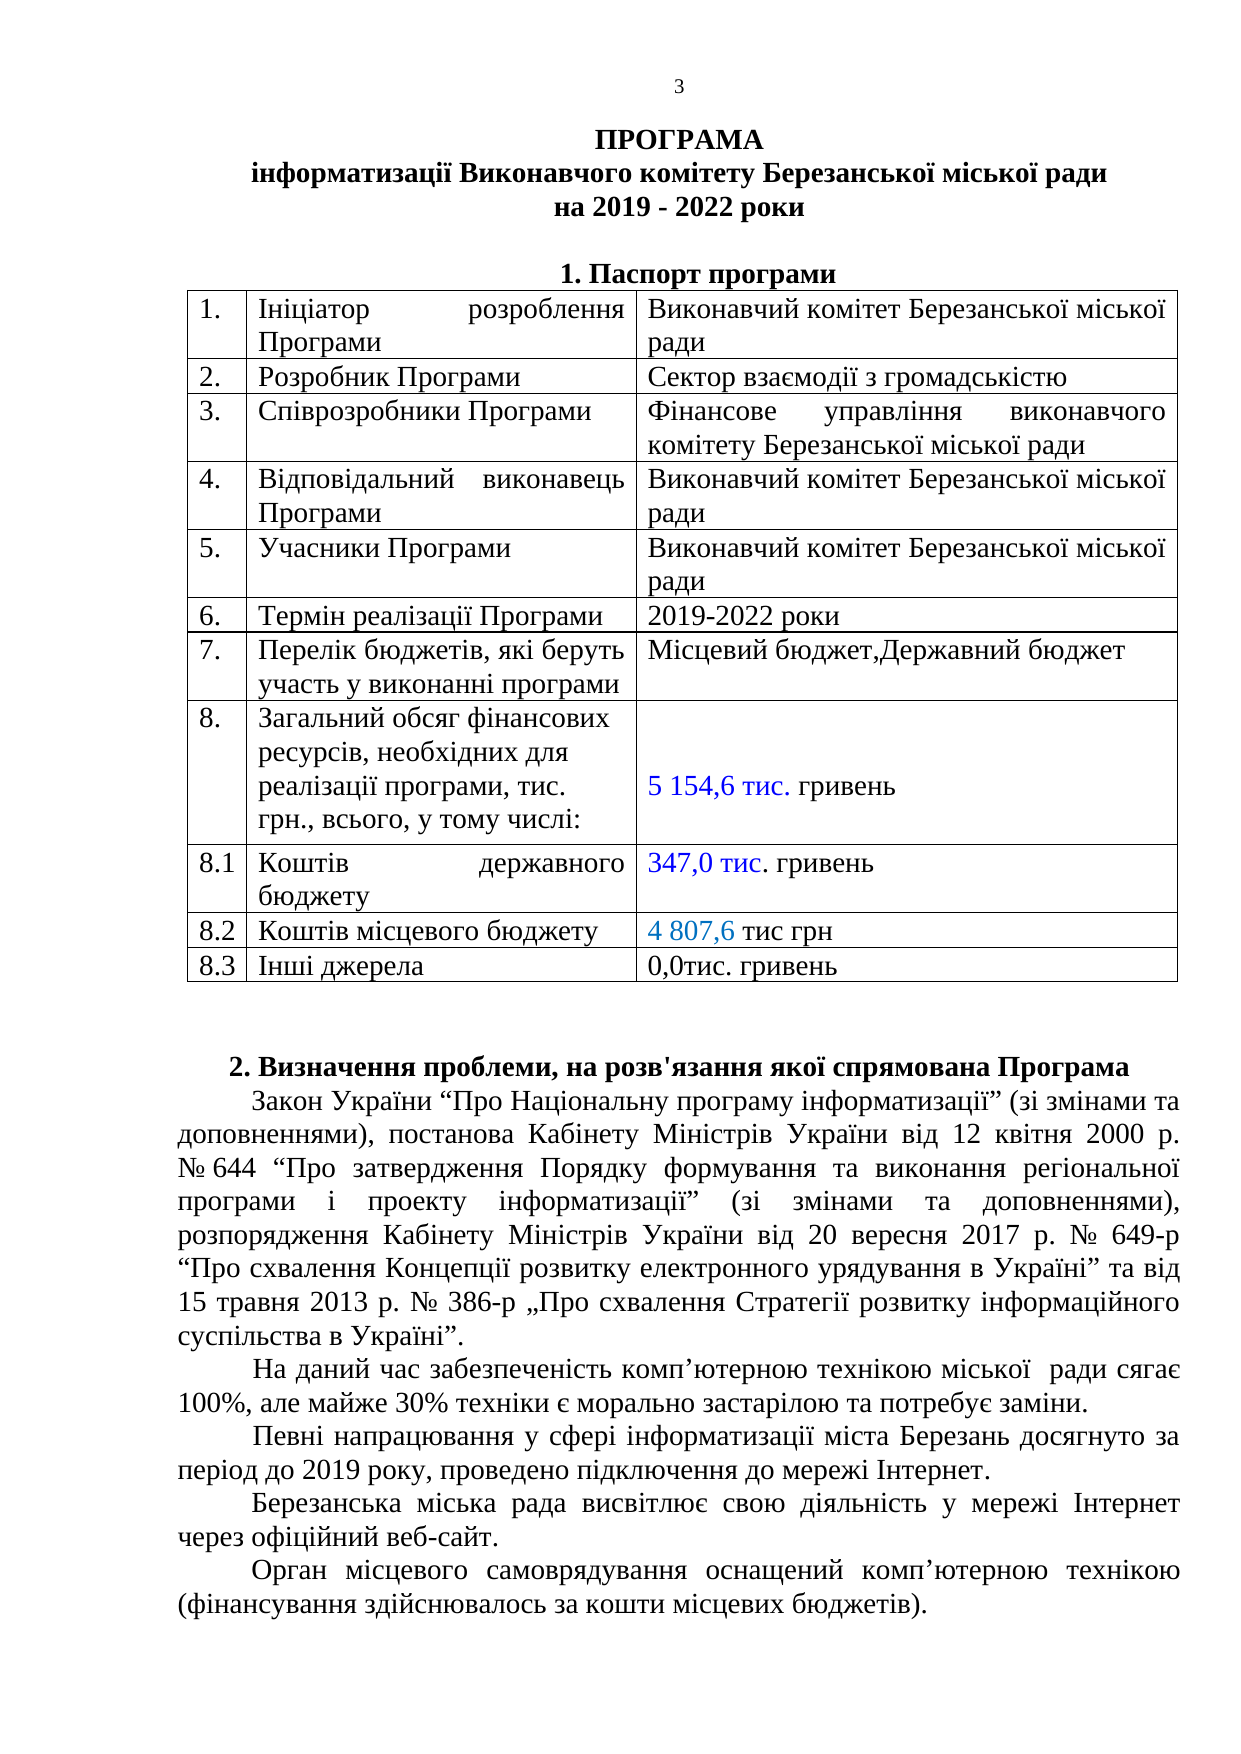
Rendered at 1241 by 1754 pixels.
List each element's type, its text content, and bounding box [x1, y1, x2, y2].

table_cell Коштів місцевого бюджету [247, 913, 636, 947]
table_cell 4 807,6 тис грн [637, 913, 1177, 947]
table_cell Сектор взаємодії з громадськістю [637, 359, 1177, 392]
table_header Виконавчий комітет Березанської міської ради [637, 291, 1177, 358]
table_cell 5 154,6 тис. гривень [637, 701, 1177, 844]
table_cell 347,0 тис. гривень [637, 845, 1177, 912]
table_cell 7. [188, 633, 246, 699]
table_cell Коштів державного бюджету [247, 845, 636, 912]
table_cell 8.1 [188, 845, 246, 912]
table_cell Перелік бюджетів, які беруть участь у виконанні програми [247, 633, 636, 699]
table_cell Фінансове управління виконавчого комітету Березанської міської ради [637, 394, 1177, 461]
text Орган місцевого самоврядування оснащений комп’ютерною технікою (фінансування здійснювалось за кошти місцевих бюджетів). [177, 1552, 1181, 1619]
table_cell Інші джерела [247, 948, 636, 981]
table_cell 8.2 [188, 913, 246, 947]
table_cell 6. [188, 598, 246, 631]
text 2. Визначення проблеми, на розв'язання якої спрямована Програма [177, 1049, 1181, 1083]
table_cell 8.3 [188, 948, 246, 981]
table_cell Виконавчий комітет Березанської міської ради [637, 530, 1177, 597]
table_cell 2. [188, 359, 246, 392]
table_cell Загальний обсяг фінансових ресурсів, необхідних для реалізації програми, тис. грн., всього, у тому числі: [247, 701, 636, 844]
table_header Ініціатор розроблення Програми [247, 291, 636, 358]
text ПРОГРАМА [177, 122, 1181, 156]
text на 2019 - 2022 роки [177, 189, 1181, 223]
table_cell Виконавчий комітет Березанської міської ради [637, 462, 1177, 529]
table_cell Учасники Програми [247, 530, 636, 597]
table_cell Розробник Програми [247, 359, 636, 392]
text інформатизації Виконавчого комітету Березанської міської ради [177, 156, 1181, 189]
table_cell Співрозробники Програми [247, 394, 636, 461]
table_cell 2019-2022 роки [637, 598, 1177, 631]
table_cell 5. [188, 530, 246, 597]
table_cell Місцевий бюджет,Державний бюджет [637, 633, 1177, 699]
text Певні напрацювання у сфері інформатизації міста Березань досягнуто за період до 2019 року, проведено підключення до мережі Iнтернет. [177, 1418, 1181, 1485]
text На даний час забезпеченість комп’ютерною технікою міської ради сягає 100%, але майже 30% техніки є морально застарілою та потребує заміни. [177, 1351, 1181, 1418]
table_header 1. [188, 291, 246, 358]
table_cell Відповідальний виконавець Програми [247, 462, 636, 529]
text Березанська міська рада висвітлює свою діяльність у мережі Інтернет через офіційний веб-сайт. [177, 1485, 1181, 1552]
table_cell 0,0тис. гривень [637, 948, 1177, 981]
table_cell 3. [188, 394, 246, 461]
table_cell 8. [188, 701, 246, 844]
text Закон України “Про Національну програму інформатизації” (зі змінами та доповненнями), постанова Кабінету Міністрів України від 12 квітня 2000 р. № 644 “Про затвердження Порядку формування та виконання регіональної програми і проекту інформатизації” (зі змінами та доповненнями), розпорядження Кабінету Міністрів України від 20 вересня 2017 р. № 649-р “Про схвалення Концепції розвитку електронного урядування в Україні” та від 15 травня 2013 р. № 386-р „Про схвалення Стратегії розвитку інформаційного суспільства в Україні”. [177, 1083, 1181, 1351]
table_cell 4. [188, 462, 246, 529]
text 1. Паспорт програми [215, 256, 1181, 290]
table_cell Термін реалізації Програми [247, 598, 636, 631]
